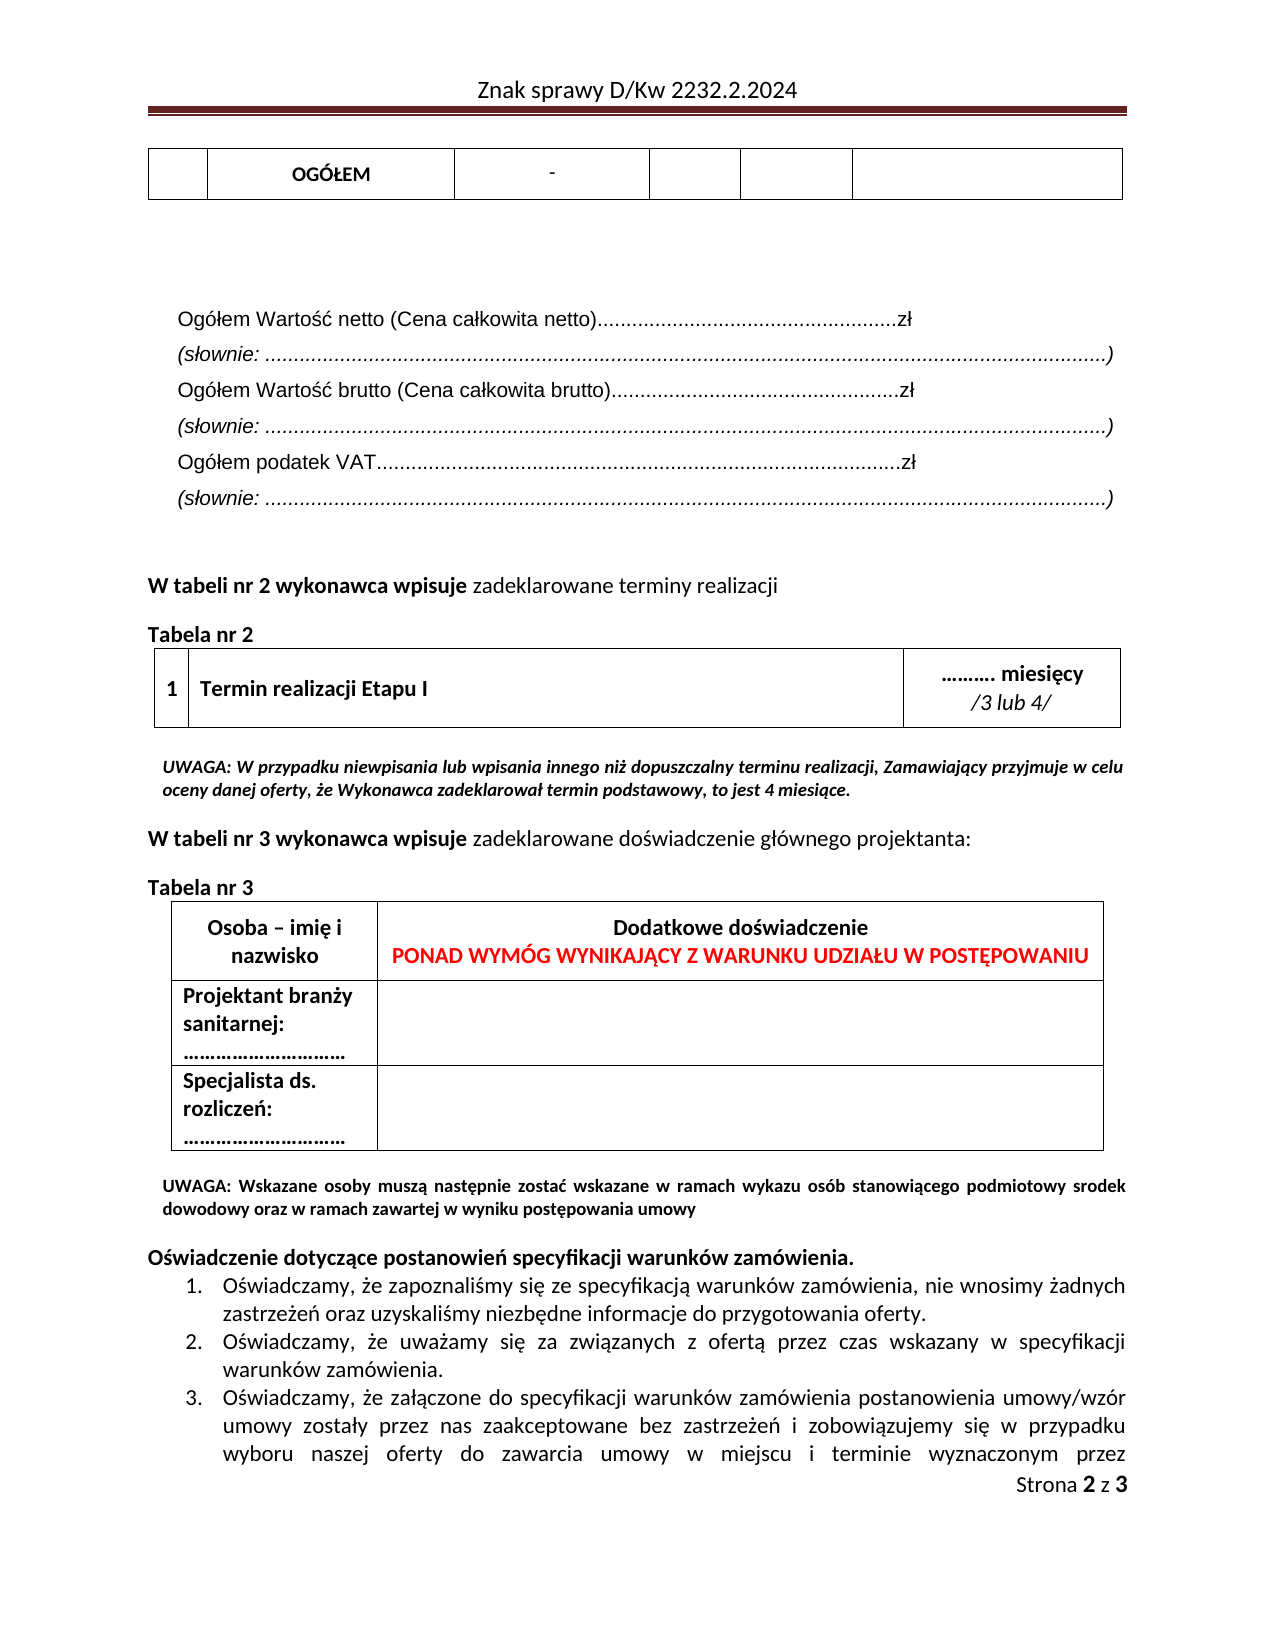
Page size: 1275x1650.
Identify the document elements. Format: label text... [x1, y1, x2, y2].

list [185, 1383, 1127, 1467]
table_header 1 [155, 649, 188, 727]
text W tabeli nr 2 wykonawca wpisuje zadeklarowane terminy realizacji [148, 571, 1127, 599]
list Oświadczamy, że uważamy się za związanych z ofertą przez czas wskazany w specyfikacji warunków zamówienia. [185, 1327, 1127, 1383]
table_cell Projektant branży sanitarnej: ………………………… [172, 981, 377, 1065]
table_header Termin realizacji Etapu I [189, 649, 903, 727]
table_cell [149, 149, 207, 199]
table_header ………. miesięcy /3 lub 4/ [904, 649, 1120, 727]
text (słownie: ..................................................................................................................................................) [177, 342, 1127, 366]
table_header Osoba – imię i nazwisko [172, 902, 377, 980]
text UWAGA: Wskazane osoby muszą następnie zostać wskazane w ramach wykazu osób stanowiącego podmiotowy srodek dowodowy oraz w ramach zawartej w wyniku postępowania umowy [162, 1174, 1127, 1220]
table_cell [650, 149, 740, 199]
table_cell OGÓŁEM [208, 149, 454, 199]
text Tabela nr 3 [148, 873, 1127, 901]
text (słownie: ..................................................................................................................................................) [177, 414, 1127, 438]
text Ogółem Wartość brutto (Cena całkowita brutto)..................................................zł [148, 378, 1127, 402]
text Oświadczenie dotyczące postanowień specyfikacji warunków zamówienia. [148, 1243, 1127, 1271]
text Tabela nr 2 [148, 620, 1127, 648]
text W tabeli nr 3 wykonawca wpisuje zadeklarowane doświadczenie głównego projektanta: [148, 824, 1127, 852]
table_cell - [455, 149, 649, 199]
text Ogółem Wartość netto (Cena całkowita netto)....................................................zł [148, 306, 1127, 330]
text UWAGA: W przypadku niewpisania lub wpisania innego niż dopuszczalny terminu realizacji, Zamawiający przyjmuje w celu oceny danej oferty, że Wykonawca zadeklarował termin podstawowy, to jest 4 miesiące. [162, 756, 1127, 801]
text Ogółem podatek VAT...........................................................................................zł [148, 450, 1127, 474]
table_cell Specjalista ds. rozliczeń: ………………………… [172, 1066, 377, 1150]
text (słownie: ..................................................................................................................................................) [148, 486, 1127, 510]
list Oświadczamy, że zapoznaliśmy się ze specyfikacją warunków zamówienia, nie wnosimy żadnych zastrzeżeń oraz uzyskaliśmy niezbędne informacje do przygotowania oferty. [185, 1271, 1127, 1327]
table_cell [741, 149, 852, 199]
table_cell [853, 149, 1122, 199]
table_header Dodatkowe doświadczenie PONAD WYMÓG WYNIKAJĄCY Z WARUNKU UDZIAŁU W POSTĘPOWANIU [378, 902, 1103, 980]
table_cell [378, 981, 1103, 1065]
table_cell [378, 1066, 1103, 1150]
